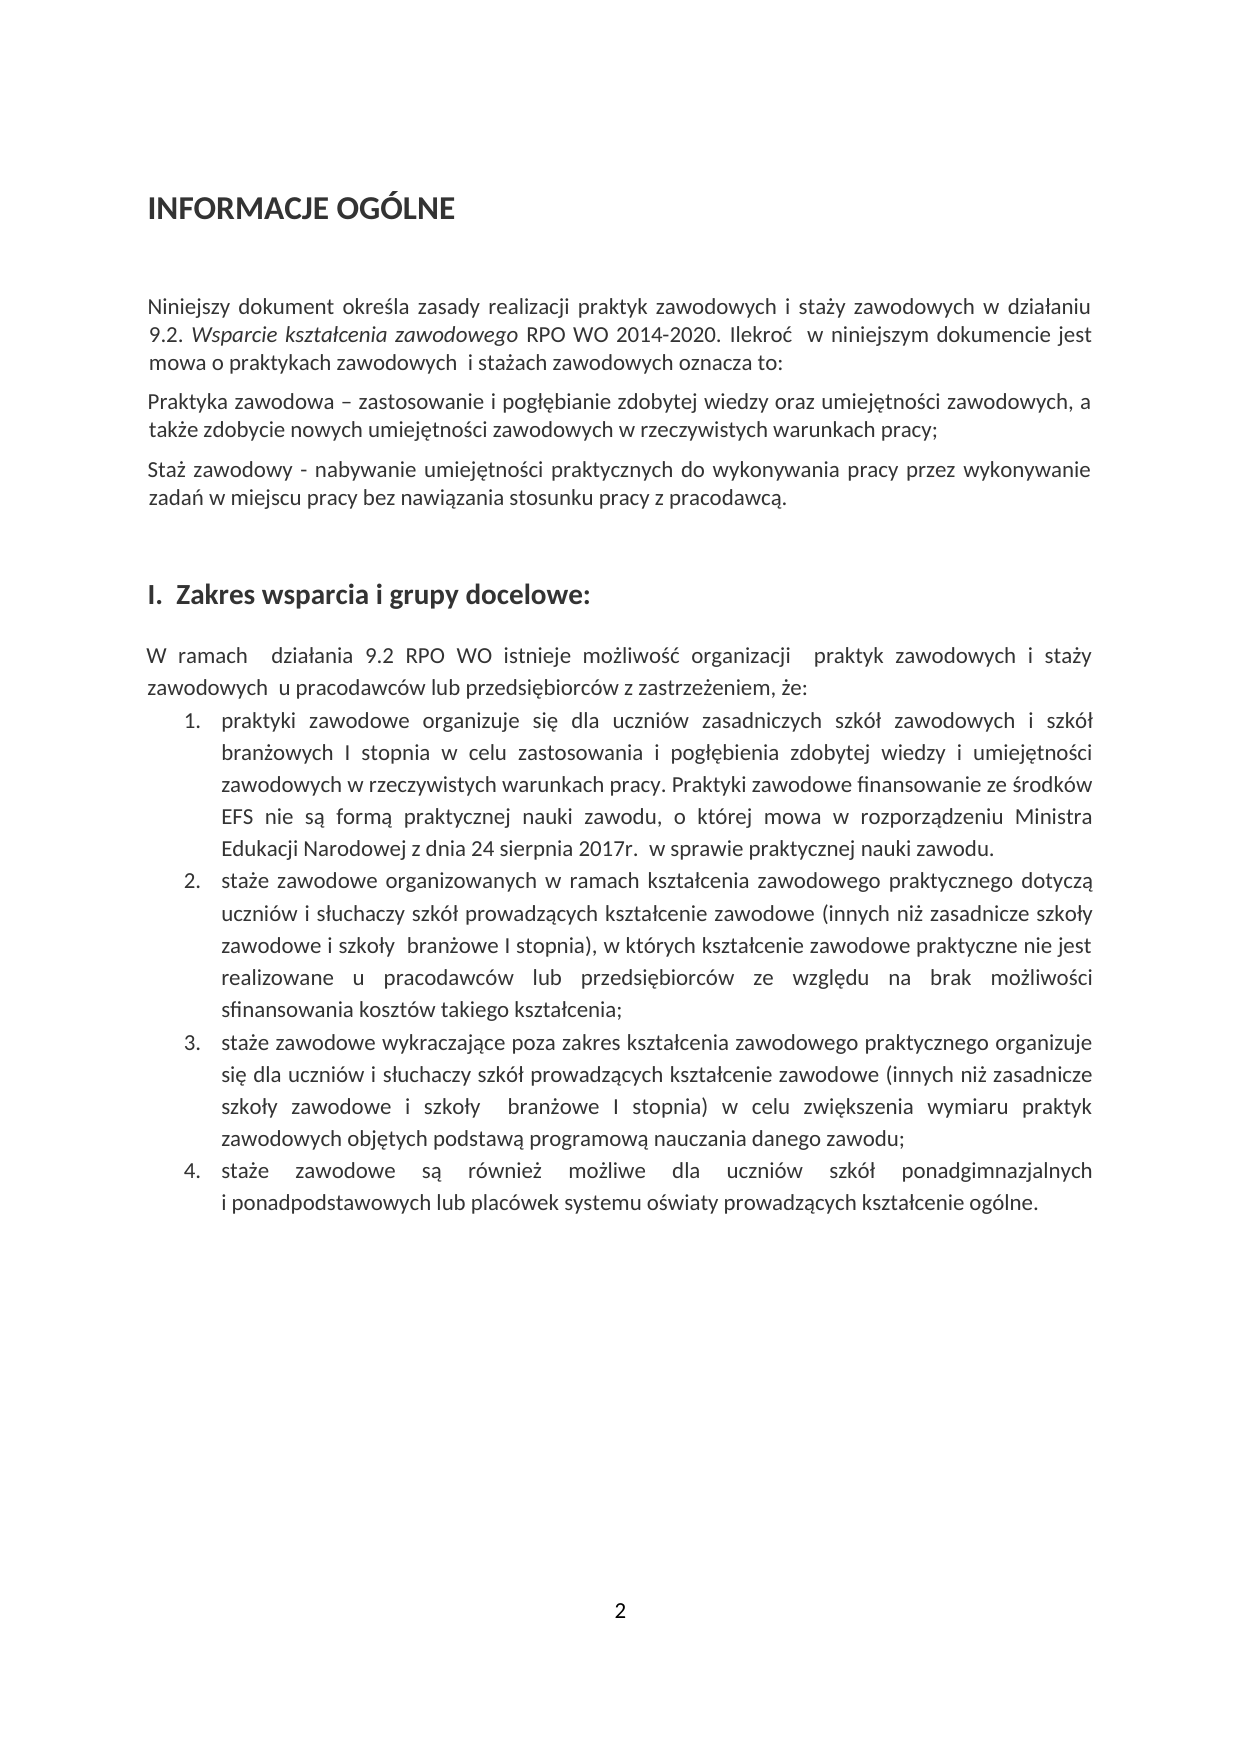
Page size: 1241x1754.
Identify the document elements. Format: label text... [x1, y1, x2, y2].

text Staż zawodowy - nabywanie umiejętności praktycznych do wykonywania pracy przez wykonywanie zadań w miejscu pracy bez nawiązania stosunku pracy z pracodawcą. [147, 455, 1093, 511]
list staże zawodowe są również możliwe dla uczniów szkół ponadgimnazjalnych i ponadpodstawowych lub placówek systemu oświaty prowadzących kształcenie ogólne. [183, 1156, 1094, 1217]
subtitle INFORMACJE OGÓLNE [147, 187, 1092, 228]
text I. Zakres wsparcia i grupy docelowe: [147, 576, 1093, 612]
list staże zawodowe organizowanych w ramach kształcenia zawodowego praktycznego dotyczą uczniów i słuchaczy szkół prowadzących kształcenie zawodowe (innych niż zasadnicze szkoły zawodowe i szkoły branżowe I stopnia), w których kształcenie zawodowe praktyczne nie jest realizowane u pracodawców lub przedsiębiorców ze względu na brak możliwości sfinansowania kosztów takiego kształcenia; [183, 867, 1094, 1023]
list praktyki zawodowe organizuje się dla uczniów zasadniczych szkół zawodowych i szkół branżowych I stopnia w celu zastosowania i pogłębienia zdobytej wiedzy i umiejętności zawodowych w rzeczywistych warunkach pracy. Praktyki zawodowe finansowanie ze środków EFS nie są formą praktycznej nauki zawodu, o której mowa w rozporządzeniu Ministra Edukacji Narodowej z dnia 24 sierpnia 2017r. w sprawie praktycznej nauki zawodu. [183, 706, 1094, 862]
text Praktyka zawodowa – zastosowanie i pogłębianie zdobytej wiedzy oraz umiejętności zawodowych, a także zdobycie nowych umiejętności zawodowych w rzeczywistych warunkach pracy; [147, 387, 1093, 443]
list staże zawodowe wykraczające poza zakres kształcenia zawodowego praktycznego organizuje się dla uczniów i słuchaczy szkół prowadzących kształcenie zawodowe (innych niż zasadnicze szkoły zawodowe i szkoły branżowe I stopnia) w celu zwiększenia wymiaru praktyk zawodowych objętych podstawą programową nauczania danego zawodu; [183, 1028, 1094, 1152]
text W ramach działania 9.2 RPO WO istnieje możliwość organizacji praktyk zawodowych i staży zawodowych u pracodawców lub przedsiębiorców z zastrzeżeniem, że: [146, 641, 1094, 702]
text Niniejszy dokument określa zasady realizacji praktyk zawodowych i staży zawodowych w działaniu 9.2. Wsparcie kształcenia zawodowego RPO WO 2014-2020. Ilekroć w niniejszym dokumencie jest mowa o praktykach zawodowych i stażach zawodowych oznacza to: [147, 292, 1093, 376]
